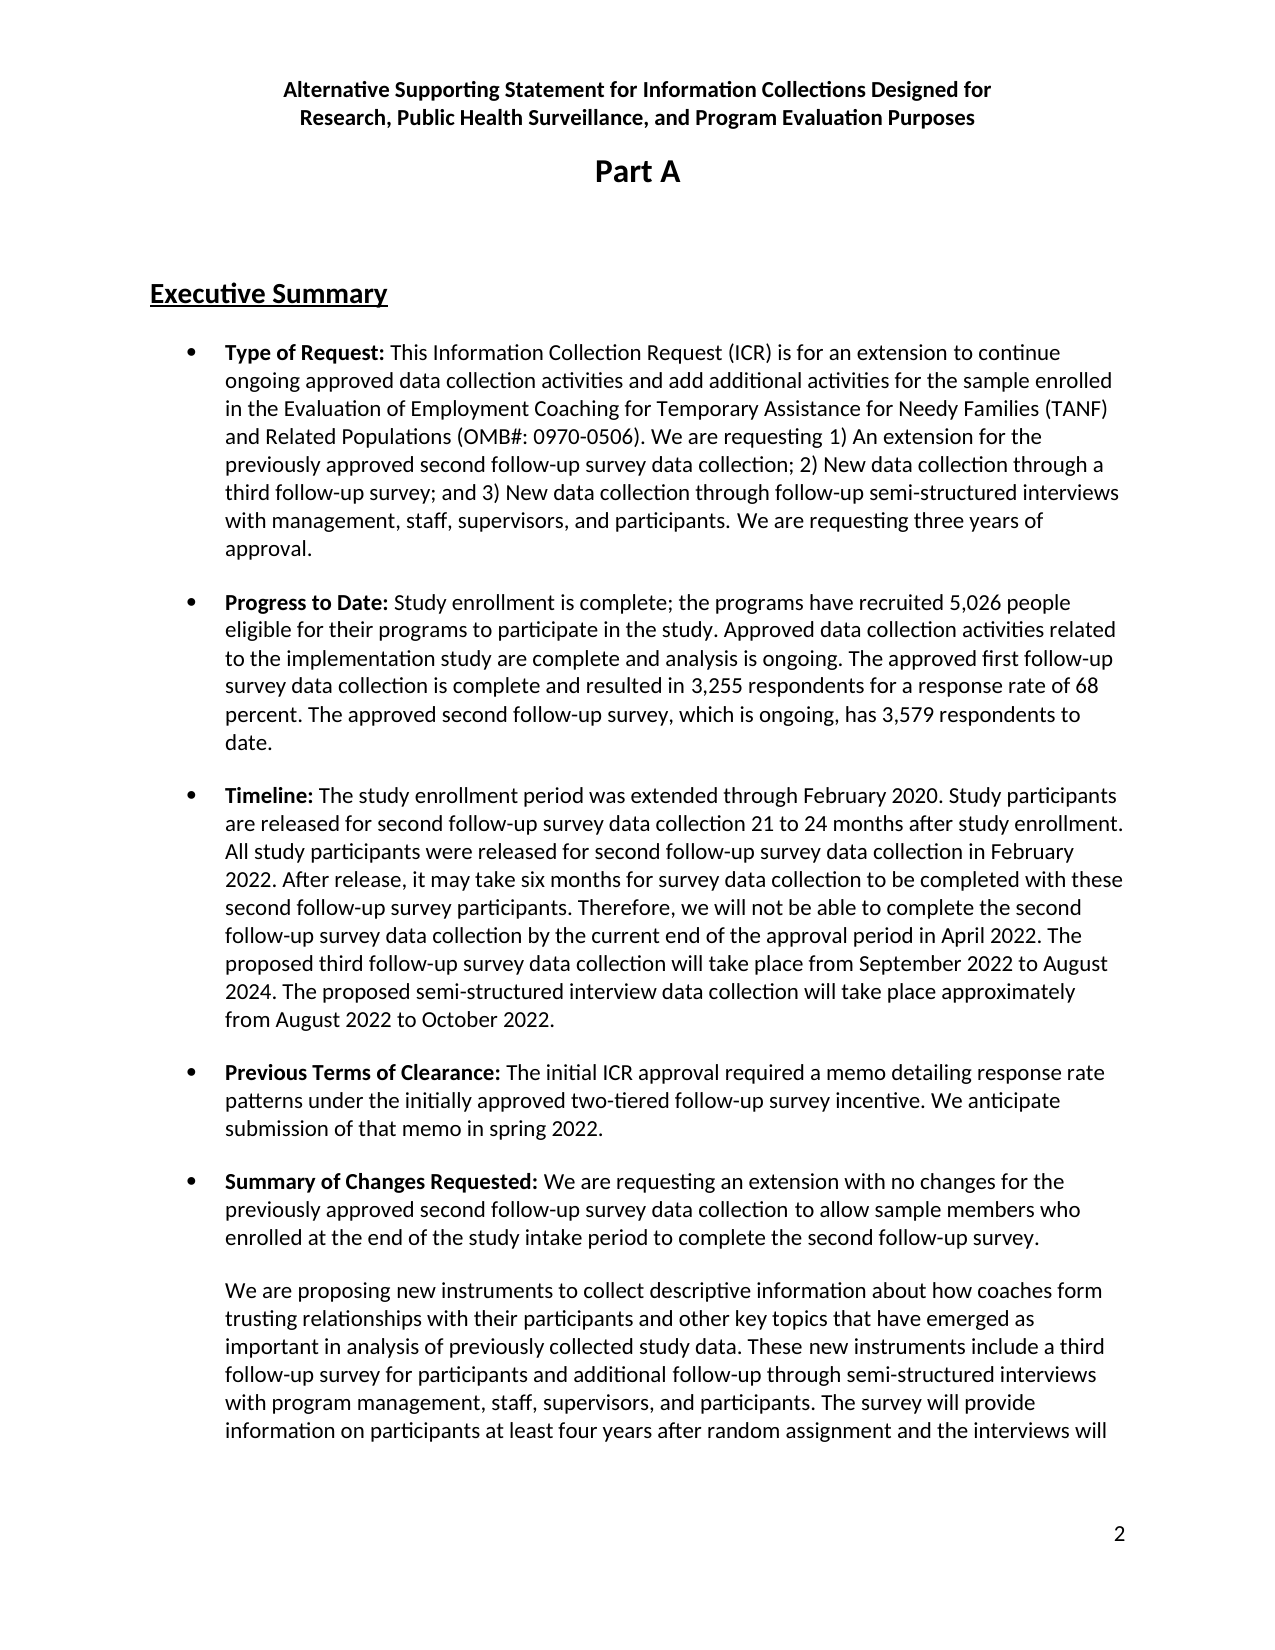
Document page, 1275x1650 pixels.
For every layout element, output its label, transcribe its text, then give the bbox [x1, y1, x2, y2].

list Progress to Date: Study enrollment is complete; the programs have recruited 5,026 people eligible for their programs to participate in the study. Approved data collection activities related to the implementation study are complete and analysis is ongoing. The approved first follow-up survey data collection is complete and resulted in 3,255 respondents for a response rate of 68 percent. The approved second follow-up survey, which is ongoing, has 3,579 respondents to date. [187, 588, 1125, 756]
list Type of Request: This Information Collection Request (ICR) is for an extension to continue ongoing approved data collection activities and add additional activities for the sample enrolled in the Evaluation of Employment Coaching for Temporary Assistance for Needy Families (TANF) and Related Populations (OMB#: 0970-0506). We are requesting 1) An extension for the previously approved second follow-up survey data collection; 2) New data collection through a third follow-up survey; and 3) New data collection through follow-up semi-structured interviews with management, staff, supervisors, and participants. We are requesting three years of approval. [187, 338, 1125, 563]
list Previous Terms of Clearance: The initial ICR approval required a memo detailing response rate patterns under the initially approved two-tiered follow-up survey incentive. We anticipate submission of that memo in spring 2022. [187, 1058, 1125, 1142]
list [225, 1276, 1125, 1444]
text Executive Summary [150, 275, 1125, 310]
list Timeline: The study enrollment period was extended through February 2020. Study participants are released for second follow-up survey data collection 21 to 24 months after study enrollment. All study participants were released for second follow-up survey data collection in February 2022. After release, it may take six months for survey data collection to be completed with these second follow-up survey participants. Therefore, we will not be able to complete the second follow-up survey data collection by the current end of the approval period in April 2022. The proposed third follow-up survey data collection will take place from September 2022 to August 2024. The proposed semi-structured interview data collection will take place approximately from August 2022 to October 2022. [187, 781, 1125, 1033]
text Part A [150, 150, 1125, 191]
list Summary of Changes Requested: We are requesting an extension with no changes for the previously approved second follow-up survey data collection to allow sample members who enrolled at the end of the study intake period to complete the second follow-up survey. [187, 1167, 1125, 1251]
